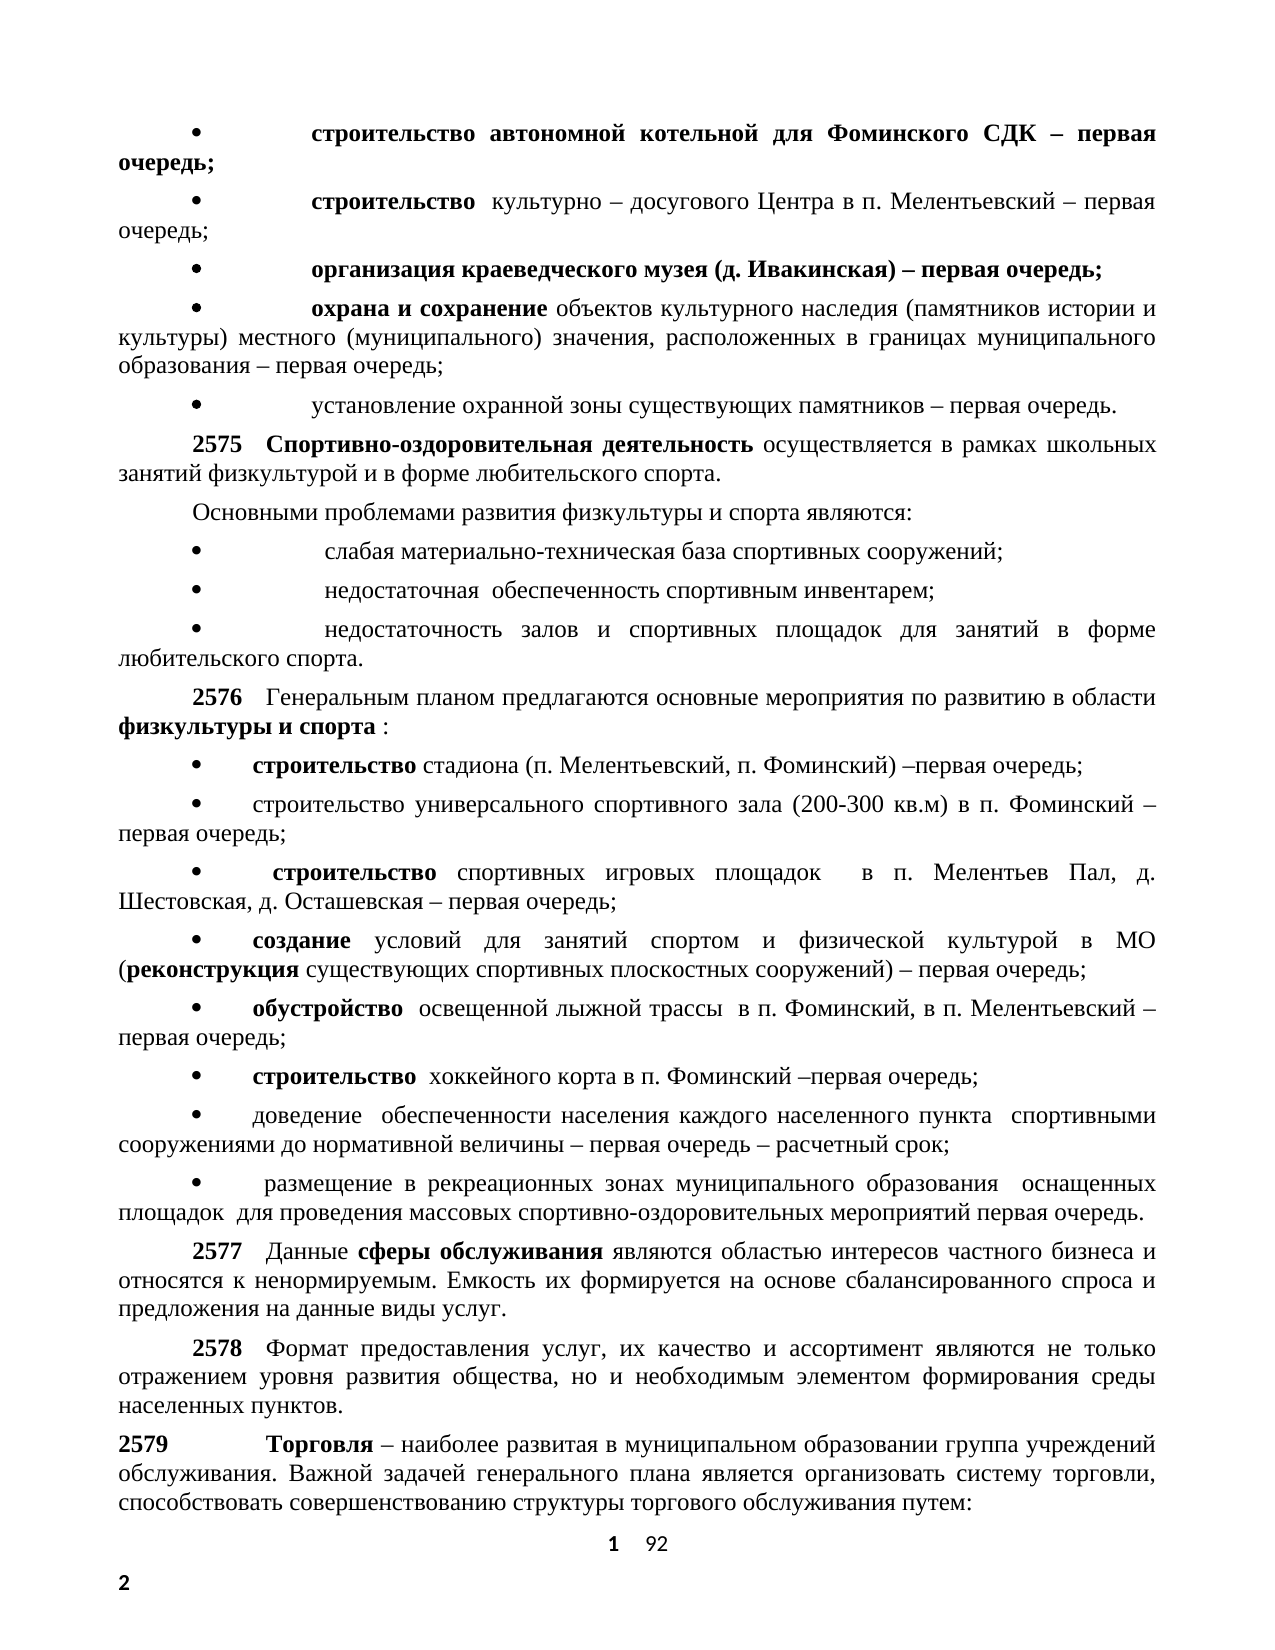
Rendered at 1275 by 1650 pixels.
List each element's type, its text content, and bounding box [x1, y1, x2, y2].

list строительство культурно – досугового Центра в п. Мелентьевский – первая очередь; [118, 186, 1157, 243]
list строительство автономной котельной для Фоминского СДК – первая очередь; [118, 118, 1157, 176]
text Основными проблемами развития физкультуры и спорта являются: [118, 497, 1157, 526]
list строительство хоккейного корта в п. Фоминский –первая очередь; [118, 1061, 1157, 1090]
list строительство спортивных игровых площадок в п. Мелентьев Пал, д. Шестовская, д. Осташевская – первая очередь; [118, 857, 1157, 915]
list установление охранной зоны существующих памятников – первая очередь. [118, 390, 1157, 418]
list организация краеведческого музея (д. Ивакинская) – первая очередь; [118, 254, 1157, 283]
list размещение в рекреационных зонах муниципального образования оснащенных площадок для проведения массовых спортивно-оздоровительных мероприятий первая очередь. [118, 1168, 1157, 1226]
list доведение обеспеченности населения каждого населенного пункта спортивными сооружениями до нормативной величины – первая очередь – расчетный срок; [118, 1100, 1157, 1158]
list недостаточность залов и спортивных площадок для занятий в форме любительского спорта. [118, 614, 1157, 672]
list строительство стадиона (п. Мелентьевский, п. Фоминский) –первая очередь; [118, 750, 1157, 779]
list строительство универсального спортивного зала (200-300 кв.м) в п. Фоминский –первая очередь; [118, 789, 1157, 847]
text Данные сферы обслуживания являются областью интересов частного бизнеса и относятся к ненормируемым. Емкость их формируется на основе сбалансированного спроса и предложения на данные виды услуг. [118, 1236, 1157, 1322]
list обустройство освещенной лыжной трассы в п. Фоминский, в п. Мелентьевский –первая очередь; [118, 993, 1157, 1051]
text Формат предоставления услуг, их качество и ассортимент являются не только отражением уровня развития общества, но и необходимым элементом формирования среды населенных пунктов. [118, 1333, 1157, 1419]
list создание условий для занятий спортом и физической культурой в МО (реконструкция существующих спортивных плоскостных сооружений) – первая очередь; [118, 925, 1157, 983]
list недостаточная обеспеченность спортивным инвентарем; [118, 575, 1157, 604]
list охрана и сохранение объектов культурного наследия (памятников истории и культуры) местного (муниципального) значения, расположенных в границах муниципального образования – первая очередь; [118, 293, 1157, 379]
list слабая материально-техническая база спортивных сооружений; [118, 536, 1157, 565]
text Торговля – наиболее развитая в муниципальном образовании группа учреждений обслуживания. Важной задачей генерального плана является организовать систему торговли, способствовать совершенствованию структуры торгового обслуживания путем: [118, 1429, 1157, 1516]
text Генеральным планом предлагаются основные мероприятия по развитию в области физкультуры и спорта : [118, 682, 1157, 740]
list Спортивно-оздоровительная деятельность осуществляется в рамках школьных занятий физкультурой и в форме любительского спорта. [118, 429, 1157, 486]
